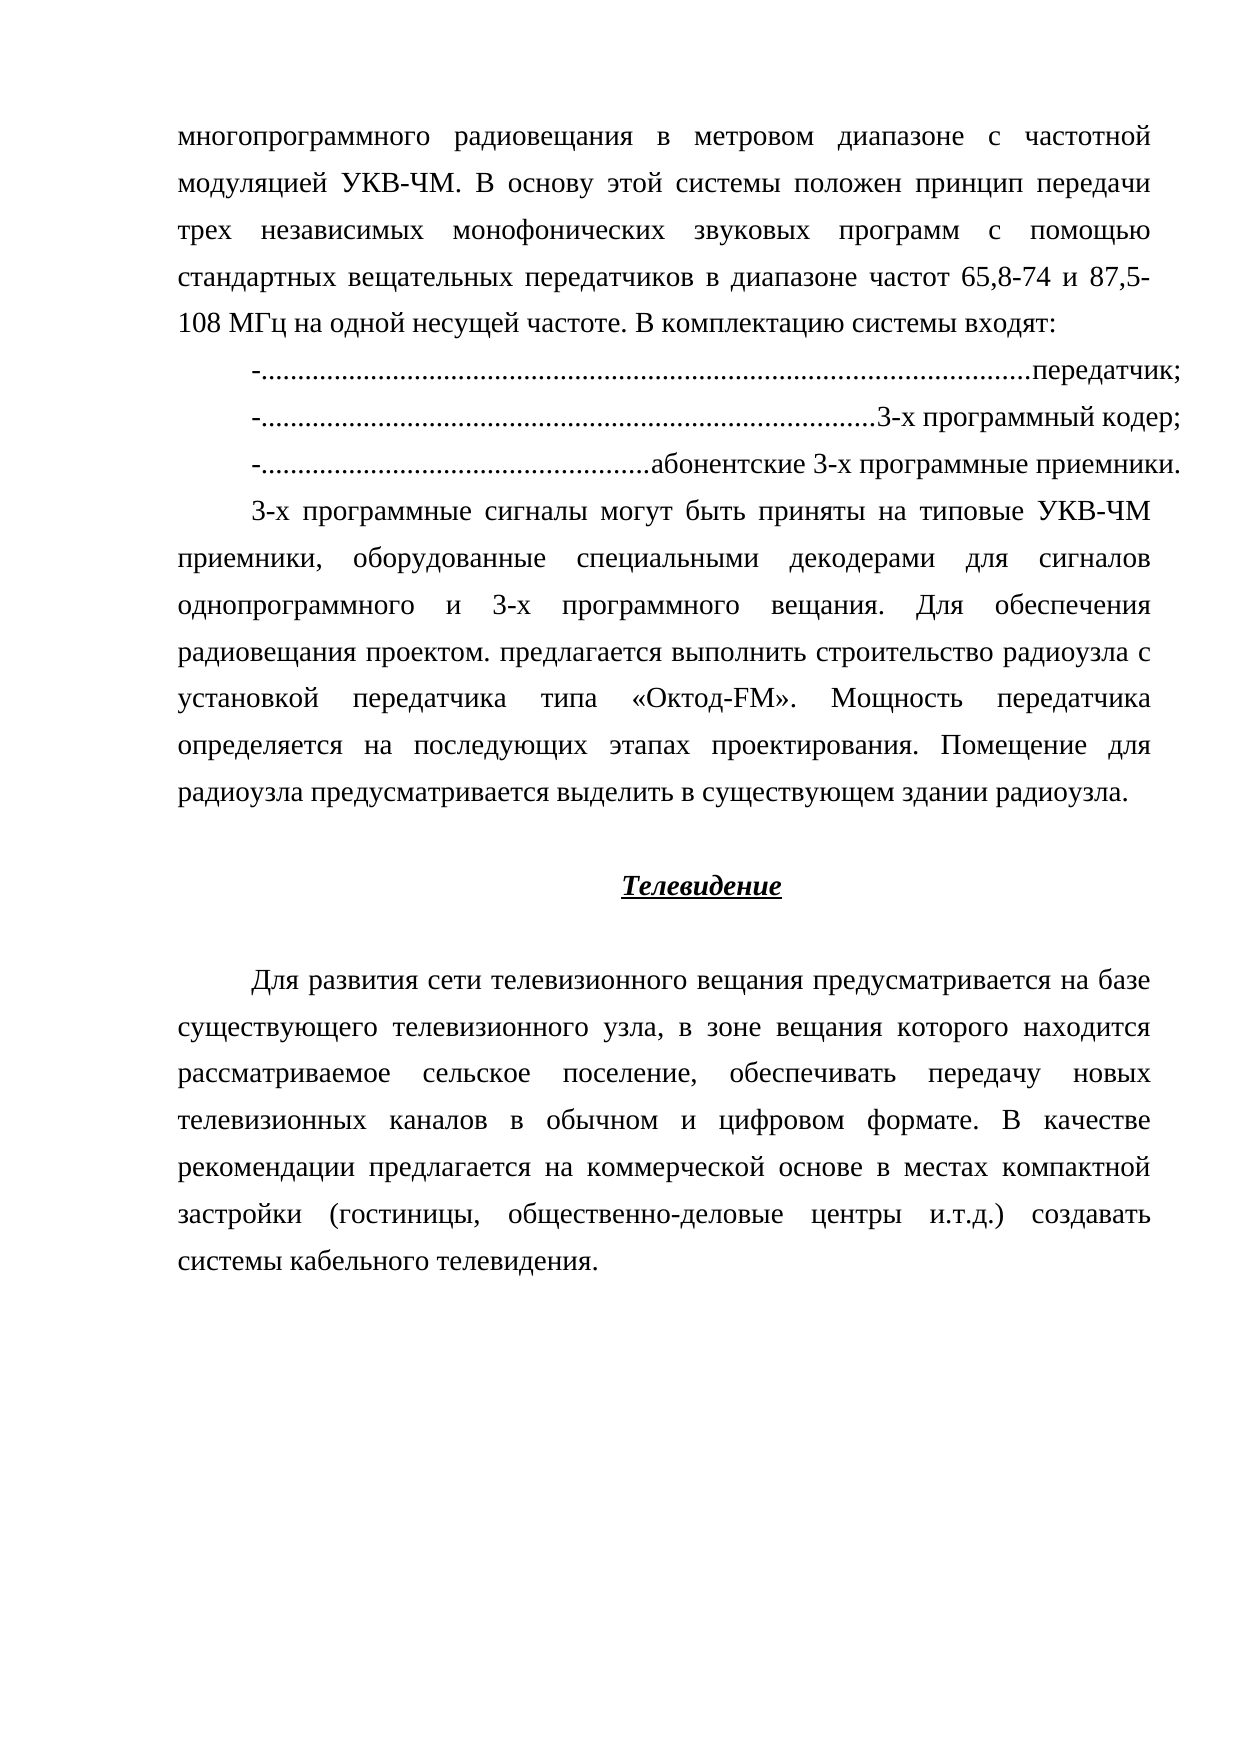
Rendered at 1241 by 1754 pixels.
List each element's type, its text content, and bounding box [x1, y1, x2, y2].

text 3-х программные сигналы могут быть приняты на типовые УКВ-ЧМ приемники, оборудованные специальными декодерами для сигналов однопрограммного и 3-х программного вещания. Для обеспечения радиовещания проектом. предлагается выполнить строительство радиоузла с установкой передатчика типа «Октод-FM». Мощность передатчика определяется на последующих этапах проектирования. Помещение для радиоузла предусматривается выделить в существующем здании радиоузла. [177, 493, 1152, 808]
text Для развития сети телевизионного вещания предусматривается на базе существующего телевизионного узла, в зоне вещания которого находится рассматриваемое сельское поселение, обеспечивать передачу новых телевизионных каналов в обычном и цифровом формате. В качестве рекомендации предлагается на коммерческой основе в местах компактной застройки (гостиницы, общественно-деловые центры и.т.д.) создавать системы кабельного телевидения. [177, 962, 1152, 1277]
text - передатчик; [177, 352, 1152, 386]
text - 3-х программный кодер; [177, 399, 1152, 433]
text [177, 118, 1152, 339]
text - абонентские 3-х программные приемники. [177, 446, 1152, 480]
text Телевидение [177, 868, 1152, 902]
